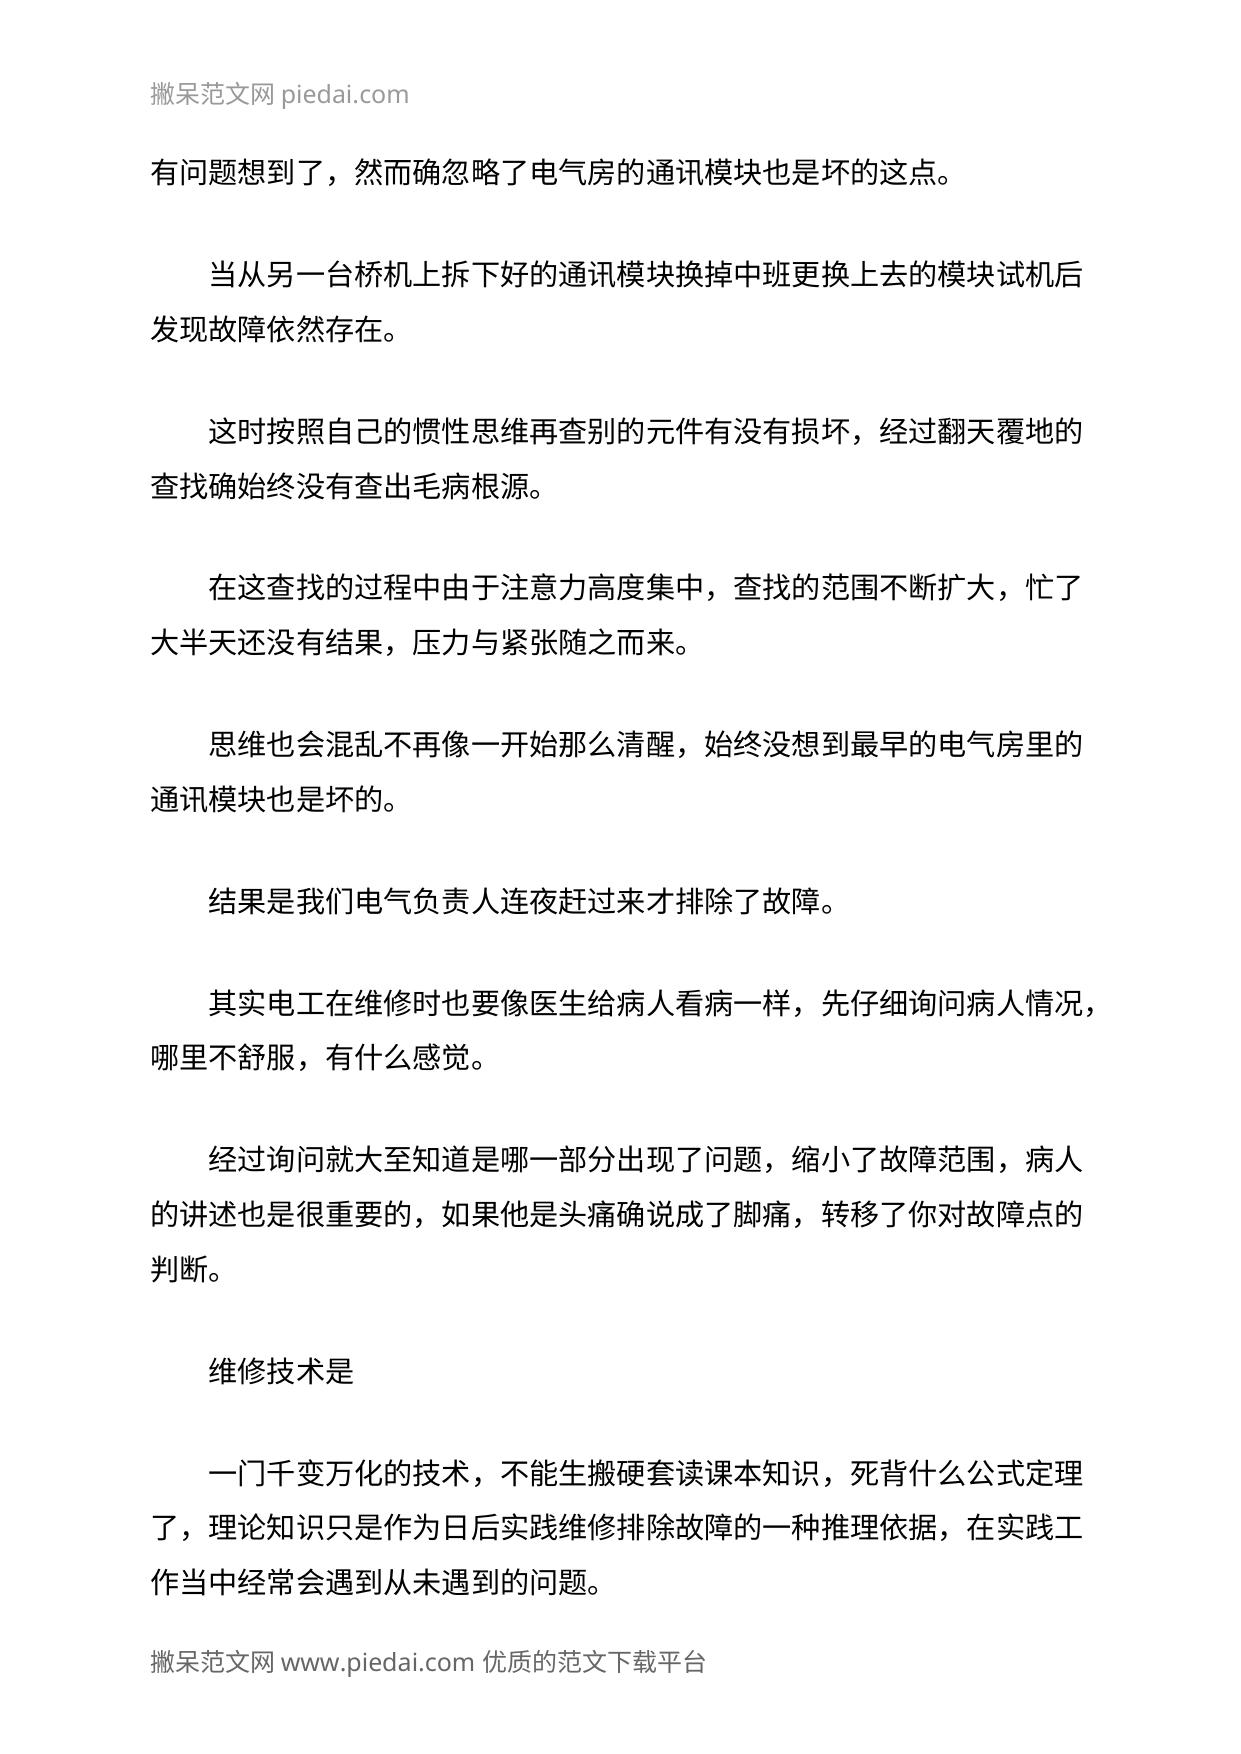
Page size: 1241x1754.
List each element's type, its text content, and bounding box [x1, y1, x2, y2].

text 这时按照自己的惯性思维再查别的元件有没有损坏，经过翻天覆地的查找确始终没有查出毛病根源。 [150, 408, 1090, 506]
text 维修技术是 [150, 1348, 1090, 1391]
text 当从另一台桥机上拆下好的通讯模块换掉中班更换上去的模块试机后发现故障依然存在。 [150, 252, 1090, 349]
text 经过询问就大至知道是哪一部分出现了问题，缩小了故障范围，病人的讲述也是很重要的，如果他是头痛确说成了脚痛，转移了你对故障点的判断。 [150, 1137, 1090, 1289]
text 思维也会混乱不再像一开始那么清醒，始终没想到最早的电气房里的通讯模块也是坏的。 [150, 722, 1090, 819]
text 其实电工在维修时也要像医生给病人看病一样，先仔细询问病人情况，哪里不舒服，有什么感觉。 [150, 980, 1090, 1077]
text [150, 150, 1090, 192]
text 一门千变万化的技术，不能生搬硬套读课本知识，死背什么公式定理了，理论知识只是作为日后实践维修排除故障的一种推理依据，在实践工作当中经常会遇到从未遇到的问题。 [150, 1450, 1090, 1602]
text 结果是我们电气负责人连夜赶过来才排除了故障。 [150, 878, 1090, 921]
text 在这查找的过程中由于注意力高度集中，查找的范围不断扩大，忙了大半天还没有结果，压力与紧张随之而来。 [150, 565, 1090, 662]
